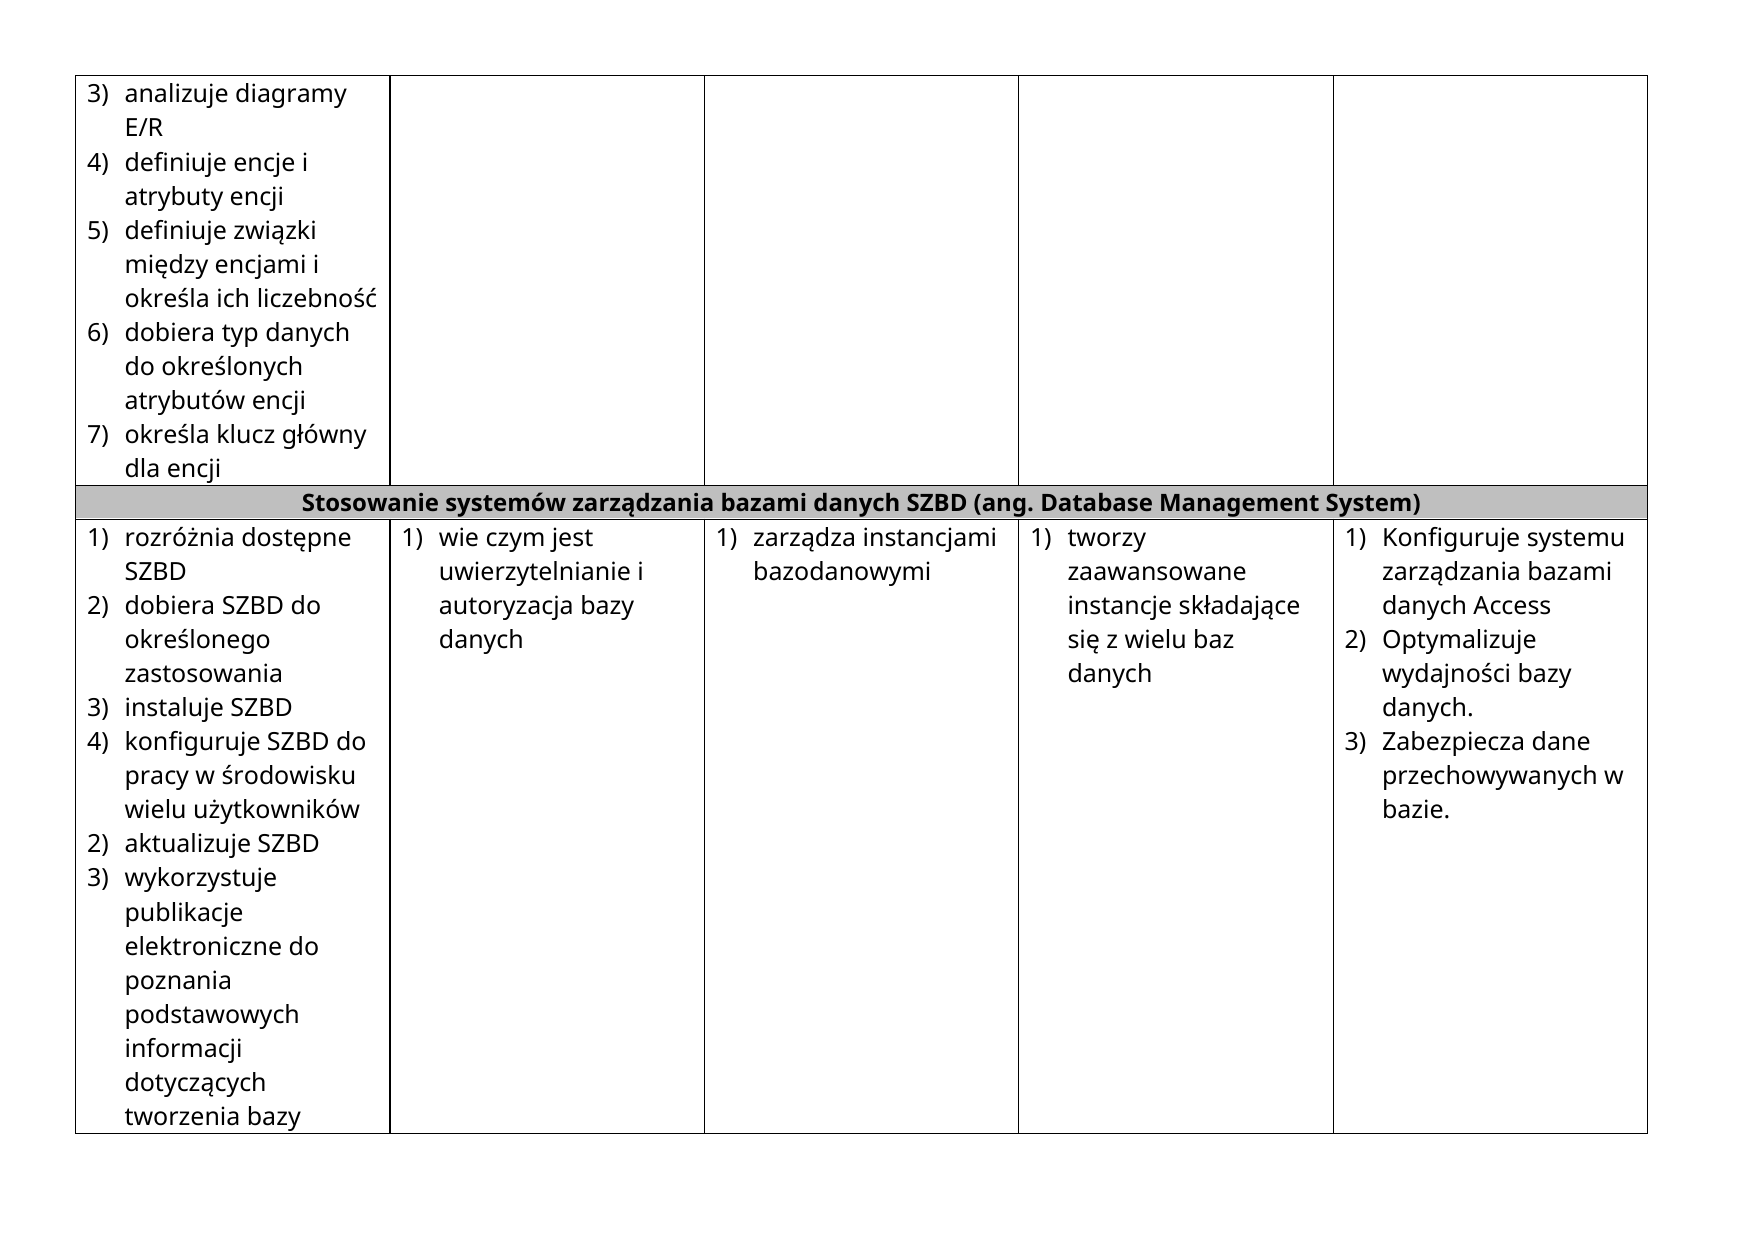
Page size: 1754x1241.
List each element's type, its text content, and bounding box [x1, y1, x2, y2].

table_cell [1019, 520, 1333, 1133]
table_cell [1334, 76, 1647, 485]
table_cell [705, 520, 1018, 1133]
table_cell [76, 520, 389, 1133]
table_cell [705, 76, 1018, 485]
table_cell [391, 520, 704, 1133]
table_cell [1019, 76, 1333, 485]
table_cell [391, 76, 704, 485]
table_cell Stosowanie systemów zarządzania bazami danych SZBD (ang. Database Management System) [76, 486, 1647, 518]
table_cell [76, 76, 389, 485]
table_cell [1334, 520, 1647, 1133]
